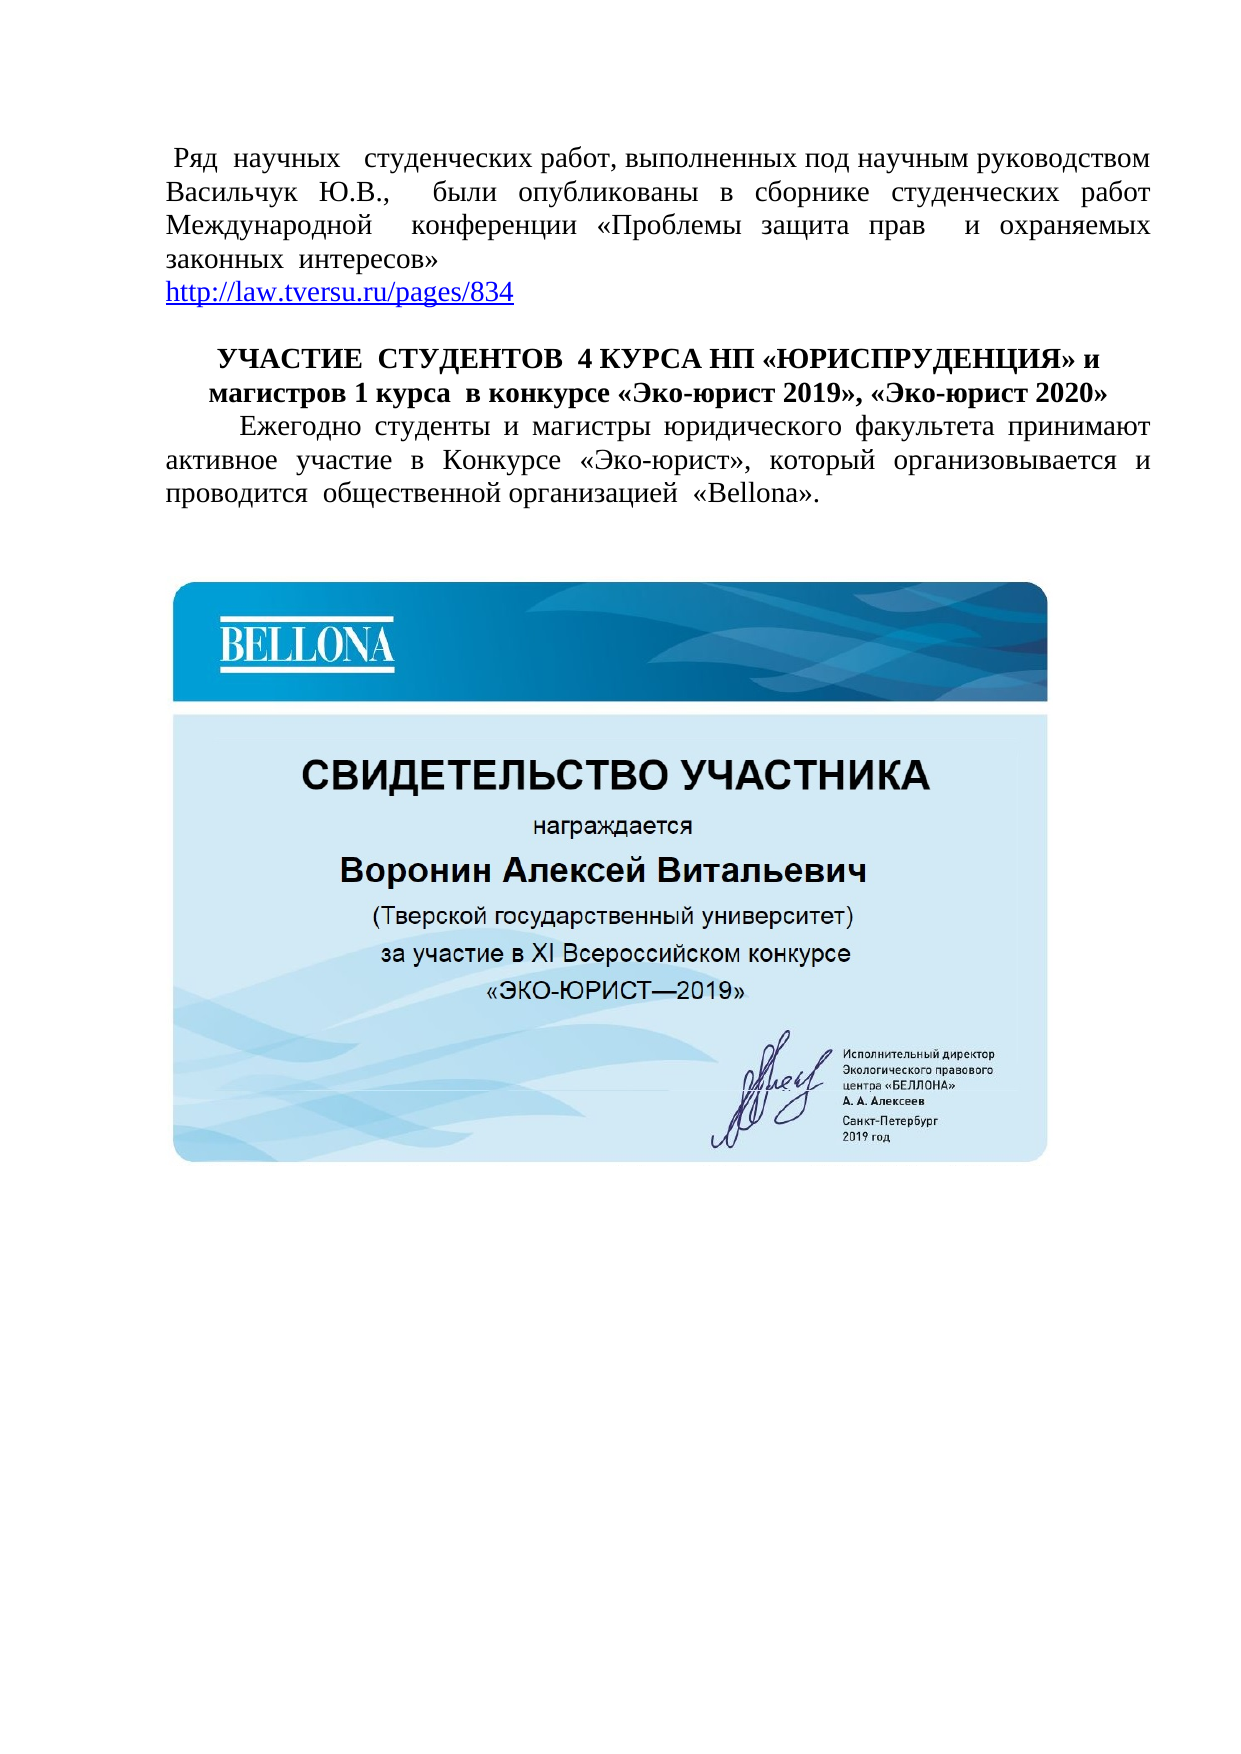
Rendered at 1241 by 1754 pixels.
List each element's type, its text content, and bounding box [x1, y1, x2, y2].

picture [165, 576, 1053, 1166]
text УЧАСТИЕ СТУДЕНТОВ 4 КУРСА НП «ЮРИСПРУДЕНЦИЯ» и магистров 1 курса в конкурсе «Эко-юрист 2019», «Эко-юрист 2020» [165, 341, 1152, 408]
text Ряд научных студенческих работ, выполненных под научным руководством Васильчук Ю.В., были опубликованы в сборнике студенческих работ Международной конференции «Проблемы защита прав и охраняемых законных интересов» [165, 140, 1152, 274]
text http://law.tversu.ru/pages/834 [165, 274, 1152, 308]
text Ежегодно студенты и магистры юридического факультета принимают активное участие в Конкурсе «Эко-юрист», который организовывается и проводится общественной организацией «Bellona». [165, 408, 1152, 509]
